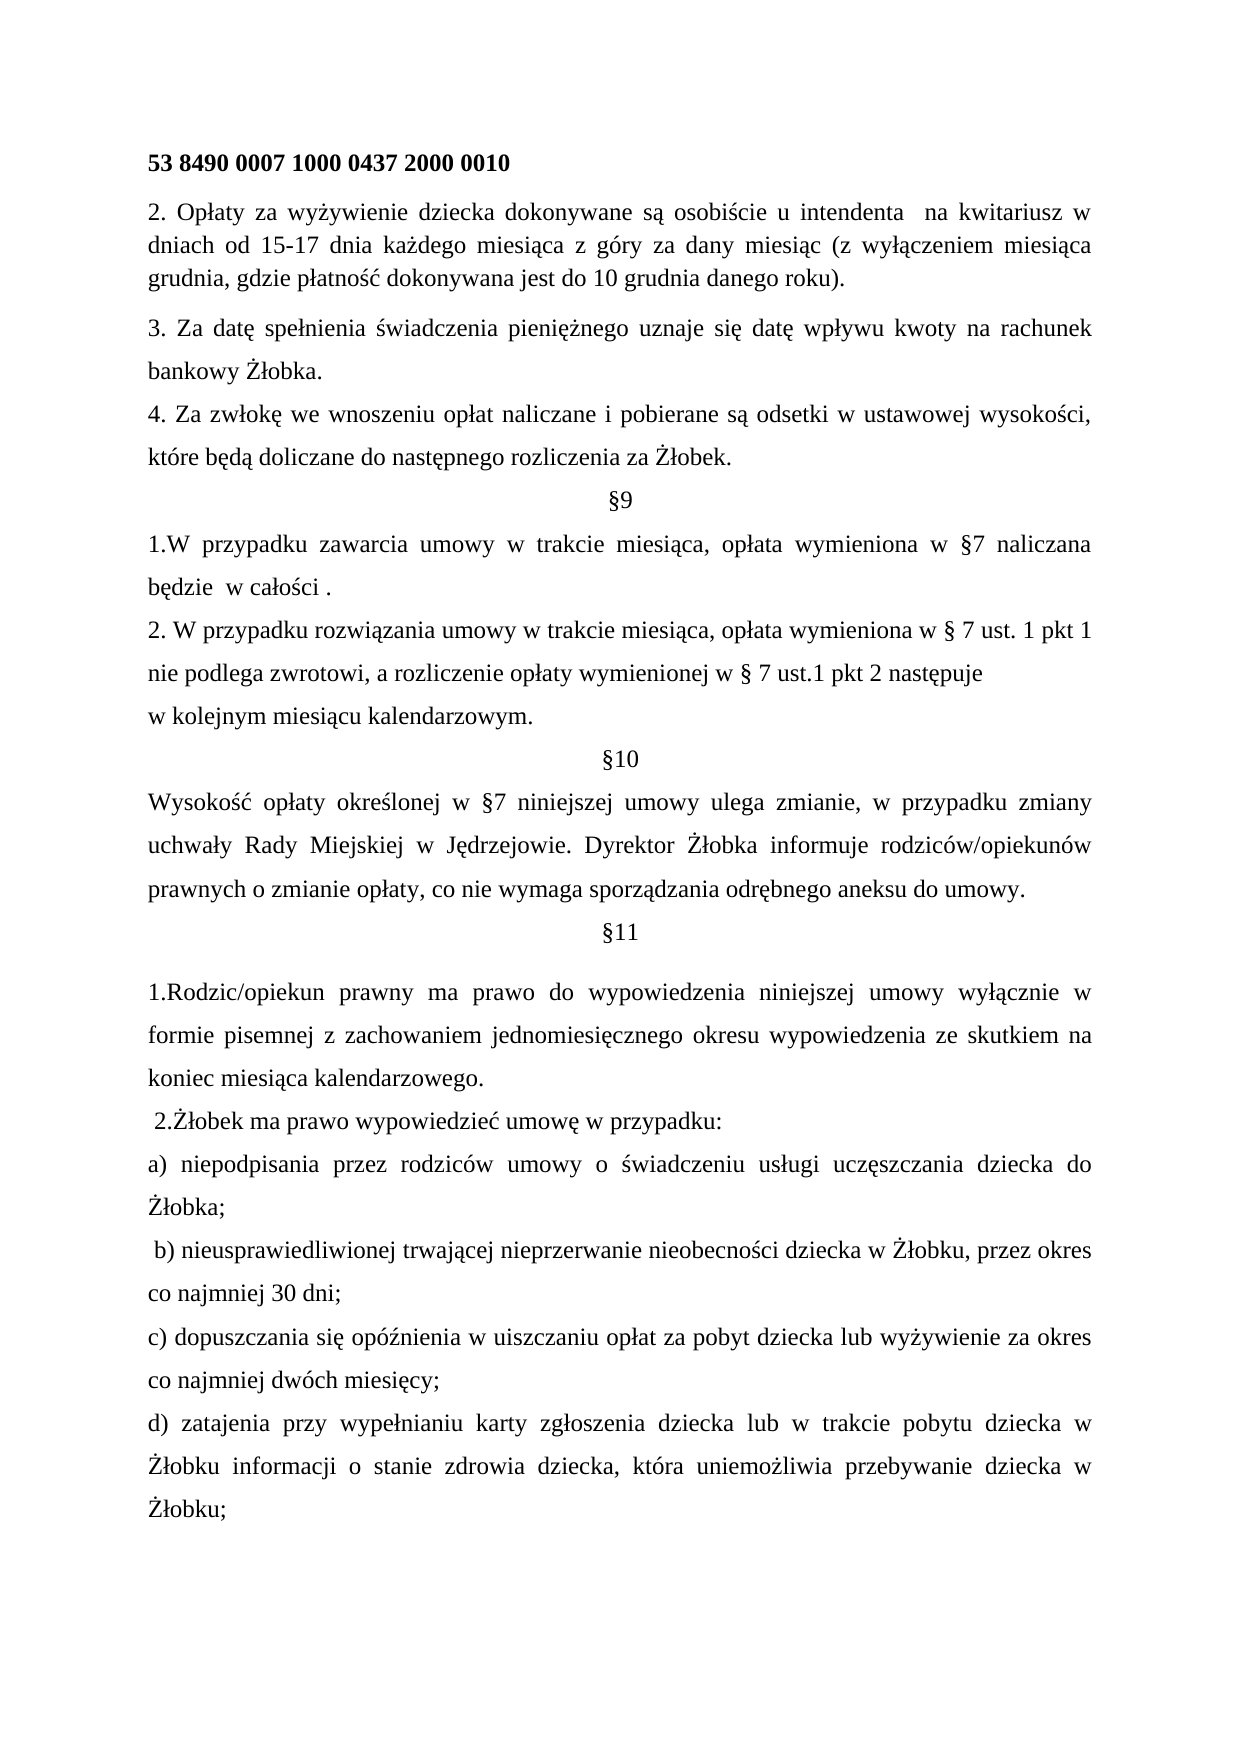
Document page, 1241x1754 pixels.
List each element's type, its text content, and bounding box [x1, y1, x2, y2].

text 4. Za zwłokę we wnoszeniu opłat naliczane i pobierane są odsetki w ustawowej wysokości, które będą doliczane do następnego rozliczenia za Żłobek. [148, 399, 1093, 471]
text Wysokość opłaty określonej w §7 niniejszej umowy ulega zmianie, w przypadku zmiany uchwały Rady Miejskiej w Jędrzejowie. Dyrektor Żłobka informuje rodziców/opiekunów prawnych o zmianie opłaty, co nie wymaga sporządzania odrębnego aneksu do umowy. [148, 787, 1093, 902]
text 3. Za datę spełnienia świadczenia pieniężnego uznaje się datę wpływu kwoty na rachunek bankowy Żłobka. [148, 313, 1093, 385]
text 1.W przypadku zawarcia umowy w trakcie miesiąca, opłata wymieniona w §7 naliczana będzie w całości . [148, 529, 1093, 601]
text a) niepodpisania przez rodziców umowy o świadczeniu usługi uczęszczania dziecka do Żłobka; [148, 1149, 1093, 1221]
text 2. Opłaty za wyżywienie dziecka dokonywane są osobiście u intendenta na kwitariusz w dniach od 15-17 dnia każdego miesiąca z góry za dany miesiąc (z wyłączeniem miesiąca grudnia, gdzie płatność dokonywana jest do 10 grudnia danego roku). [148, 197, 1093, 292]
text 53 8490 0007 1000 0437 2000 0010 [148, 148, 1093, 176]
text d) zatajenia przy wypełnianiu karty zgłoszenia dziecka lub w trakcie pobytu dziecka w Żłobku informacji o stanie zdrowia dziecka, która uniemożliwia przebywanie dziecka w Żłobku; [148, 1408, 1093, 1523]
text §11 [148, 917, 1093, 946]
text 2. W przypadku rozwiązania umowy w trakcie miesiąca, opłata wymieniona w § 7 ust. 1 pkt 1 nie podlega zwrotowi, a rozliczenie opłaty wymienionej w § 7 ust.1 pkt 2 następuje [148, 615, 1093, 687]
text c) dopuszczania się opóźnienia w uiszczaniu opłat za pobyt dziecka lub wyżywienie za okres co najmniej dwóch miesięcy; [148, 1322, 1093, 1393]
text §9 [148, 486, 1093, 514]
text 1.Rodzic/opiekun prawny ma prawo do wypowiedzenia niniejszej umowy wyłącznie w formie pisemnej z zachowaniem jednomiesięcznego okresu wypowiedzenia ze skutkiem na koniec miesiąca kalendarzowego. [148, 977, 1093, 1092]
text w kolejnym miesiącu kalendarzowym. [148, 701, 1093, 730]
text §10 [148, 744, 1093, 773]
text b) nieusprawiedliwionej trwającej nieprzerwanie nieobecności dziecka w Żłobku, przez okres co najmniej 30 dni; [148, 1235, 1093, 1307]
text 2.Żłobek ma prawo wypowiedzieć umowę w przypadku: [148, 1106, 1093, 1135]
